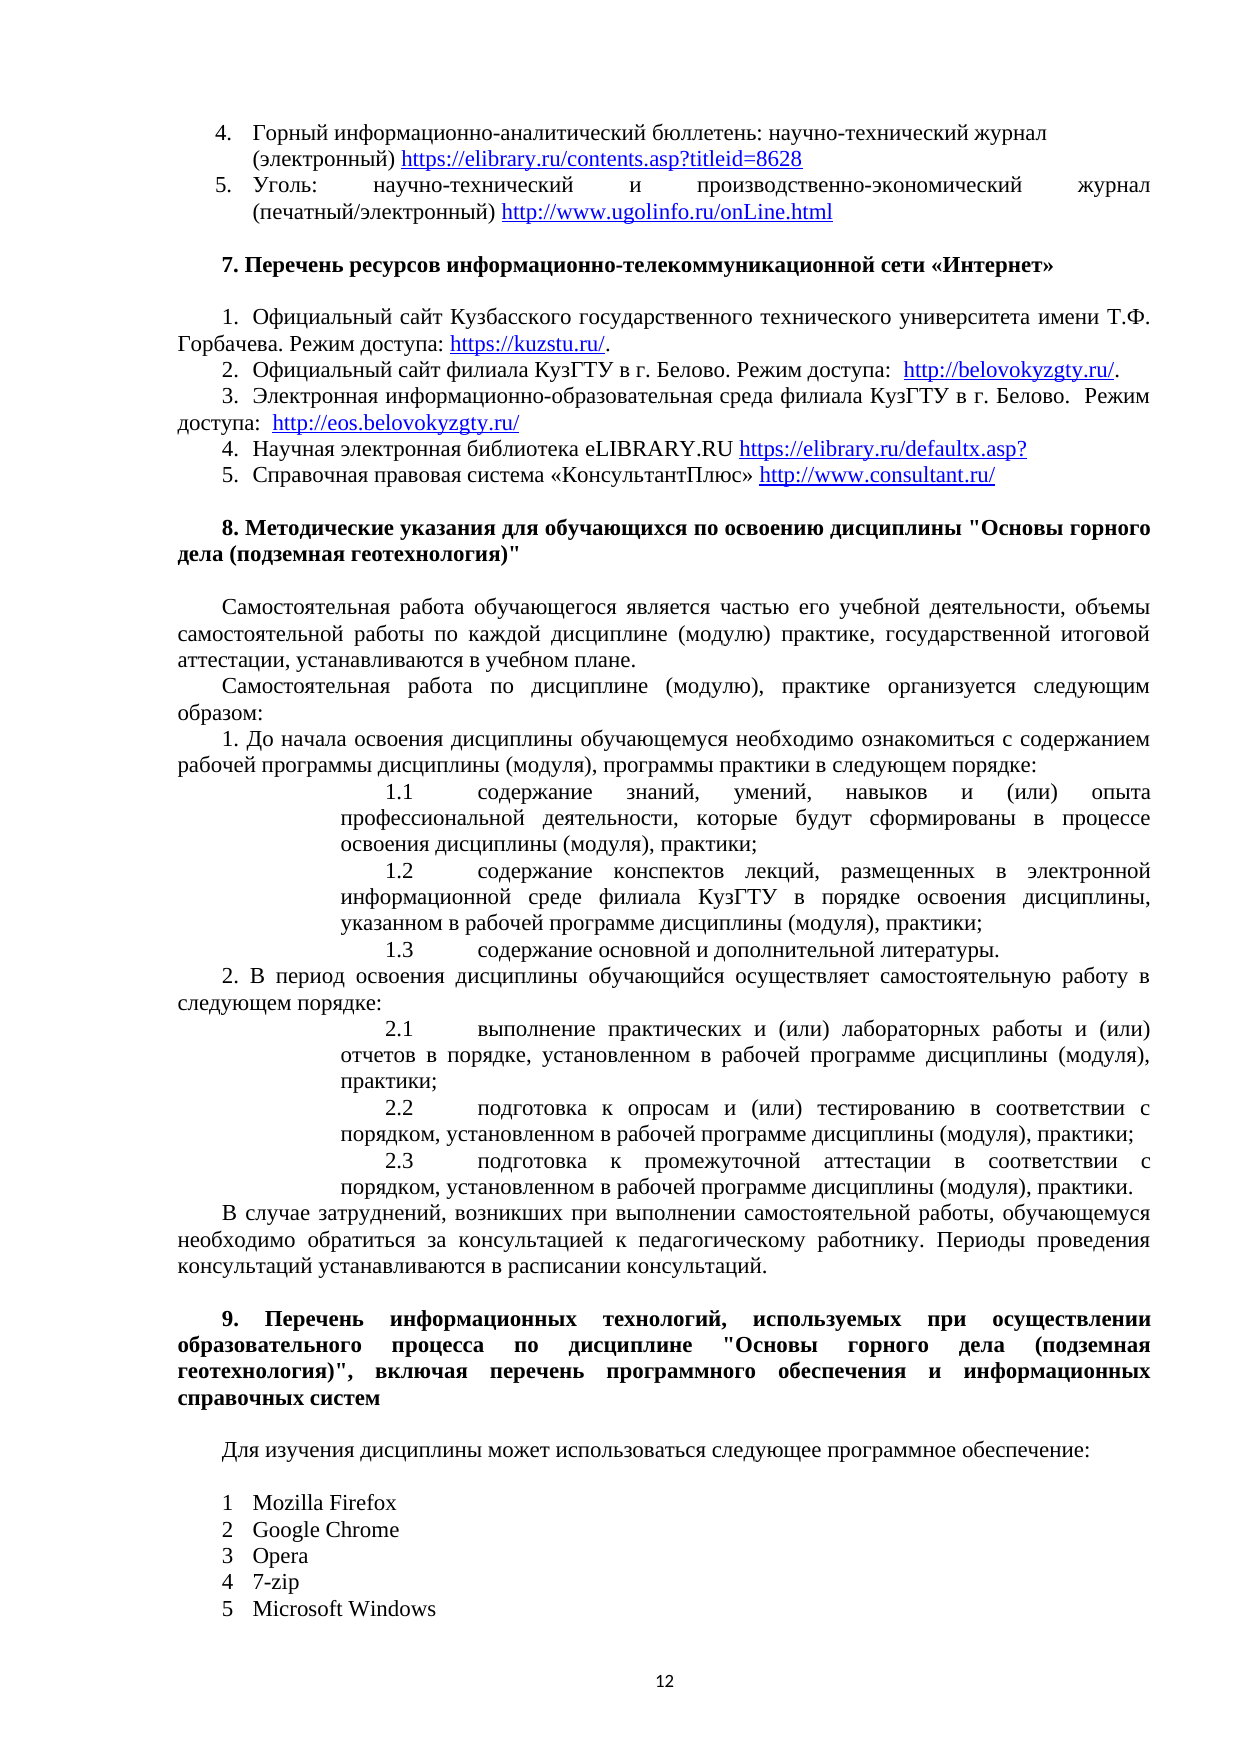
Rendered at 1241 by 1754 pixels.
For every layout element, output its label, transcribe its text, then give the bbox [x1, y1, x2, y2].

list содержание знаний, умений, навыков и (или) опыта профессиональной деятельности, которые будут сформированы в процессе освоения дисциплины (модуля), практики; [340, 778, 1152, 857]
list Mozilla Firefox [177, 1489, 1152, 1516]
text 9. Перечень информационных технологий, используемых при осуществлении образовательного процесса по дисциплине "Основы горного дела (подземная геотехнология)", включая перечень программного обеспечения и информационных справочных систем [177, 1305, 1152, 1410]
list Google Chrome [177, 1516, 1152, 1542]
list подготовка к промежуточной аттестации в соответствии с порядком, установленном в рабочей программе дисциплины (модуля), практики. [340, 1147, 1152, 1199]
list содержание основной и дополнительной литературы. [340, 936, 1152, 962]
list Opera [177, 1542, 1152, 1568]
list Горный информационно-аналитический бюллетень: научно-технический журнал (электронный) https://elibrary.ru/contents.asp?titleid=8628 [215, 119, 1152, 172]
list выполнение практических и (или) лабораторных работы и (или) отчетов в порядке, установленном в рабочей программе дисциплины (модуля), практики; [340, 1015, 1152, 1094]
list Уголь: научно-технический и производственно-экономический журнал (печатный/электронный) http://www.ugolinfo.ru/onLine.html [215, 172, 1152, 224]
list 7-zip [177, 1568, 1152, 1595]
text 2. В период освоения дисциплины обучающийся осуществляет самостоятельную работу в следующем порядке: [177, 962, 1152, 1015]
list содержание конспектов лекций, размещенных в электронной информационной среде филиала КузГТУ в порядке освоения дисциплины, указанном в рабочей программе дисциплины (модуля), практики; [340, 857, 1152, 936]
list подготовка к опросам и (или) тестированию в соответствии с порядком, установленном в рабочей программе дисциплины (модуля), практики; [340, 1094, 1152, 1147]
list Официальный сайт филиала КузГТУ в г. Белово. Режим доступа: http://belovokyzgty.ru/. [177, 356, 1152, 382]
text Самостоятельная работа по дисциплине (модулю), практике организуется следующим образом: [177, 672, 1152, 725]
list Научная электронная библиотека eLIBRARY.RU https://elibrary.ru/defaultx.asp? [177, 435, 1152, 461]
text 7. Перечень ресурсов информационно-телекоммуникационной сети «Интернет» [177, 251, 1152, 277]
list Официальный сайт Кузбасского государственного технического университета имени Т.Ф. Горбачева. Режим доступа: https://kuzstu.ru/. [177, 303, 1152, 356]
text Для изучения дисциплины может использоваться следующее программное обеспечение: [177, 1437, 1152, 1463]
text В случае затруднений, возникших при выполнении самостоятельной работы, обучающемуся необходимо обратиться за консультацией к педагогическому работнику. Периоды проведения консультаций устанавливаются в расписании консультаций. [177, 1199, 1152, 1278]
list Microsoft Windows [177, 1595, 1152, 1621]
text 8. Методические указания для обучающихся по освоению дисциплины "Основы горного дела (подземная геотехнология)" [177, 514, 1152, 567]
list Справочная правовая система «КонсультантПлюс» http://www.consultant.ru/ [177, 461, 1152, 488]
text Самостоятельная работа обучающегося является частью его учебной деятельности, объемы самостоятельной работы по каждой дисциплине (модулю) практике, государственной итоговой аттестации, устанавливаются в учебном плане. [177, 593, 1152, 672]
text 1. До начала освоения дисциплины обучающемуся необходимо ознакомиться с содержанием рабочей программы дисциплины (модуля), программы практики в следующем порядке: [177, 725, 1152, 778]
list Электронная информационно-образовательная среда филиала КузГТУ в г. Белово. Режим доступа: http://eоs.belovokyzgty.ru/ [177, 382, 1152, 435]
